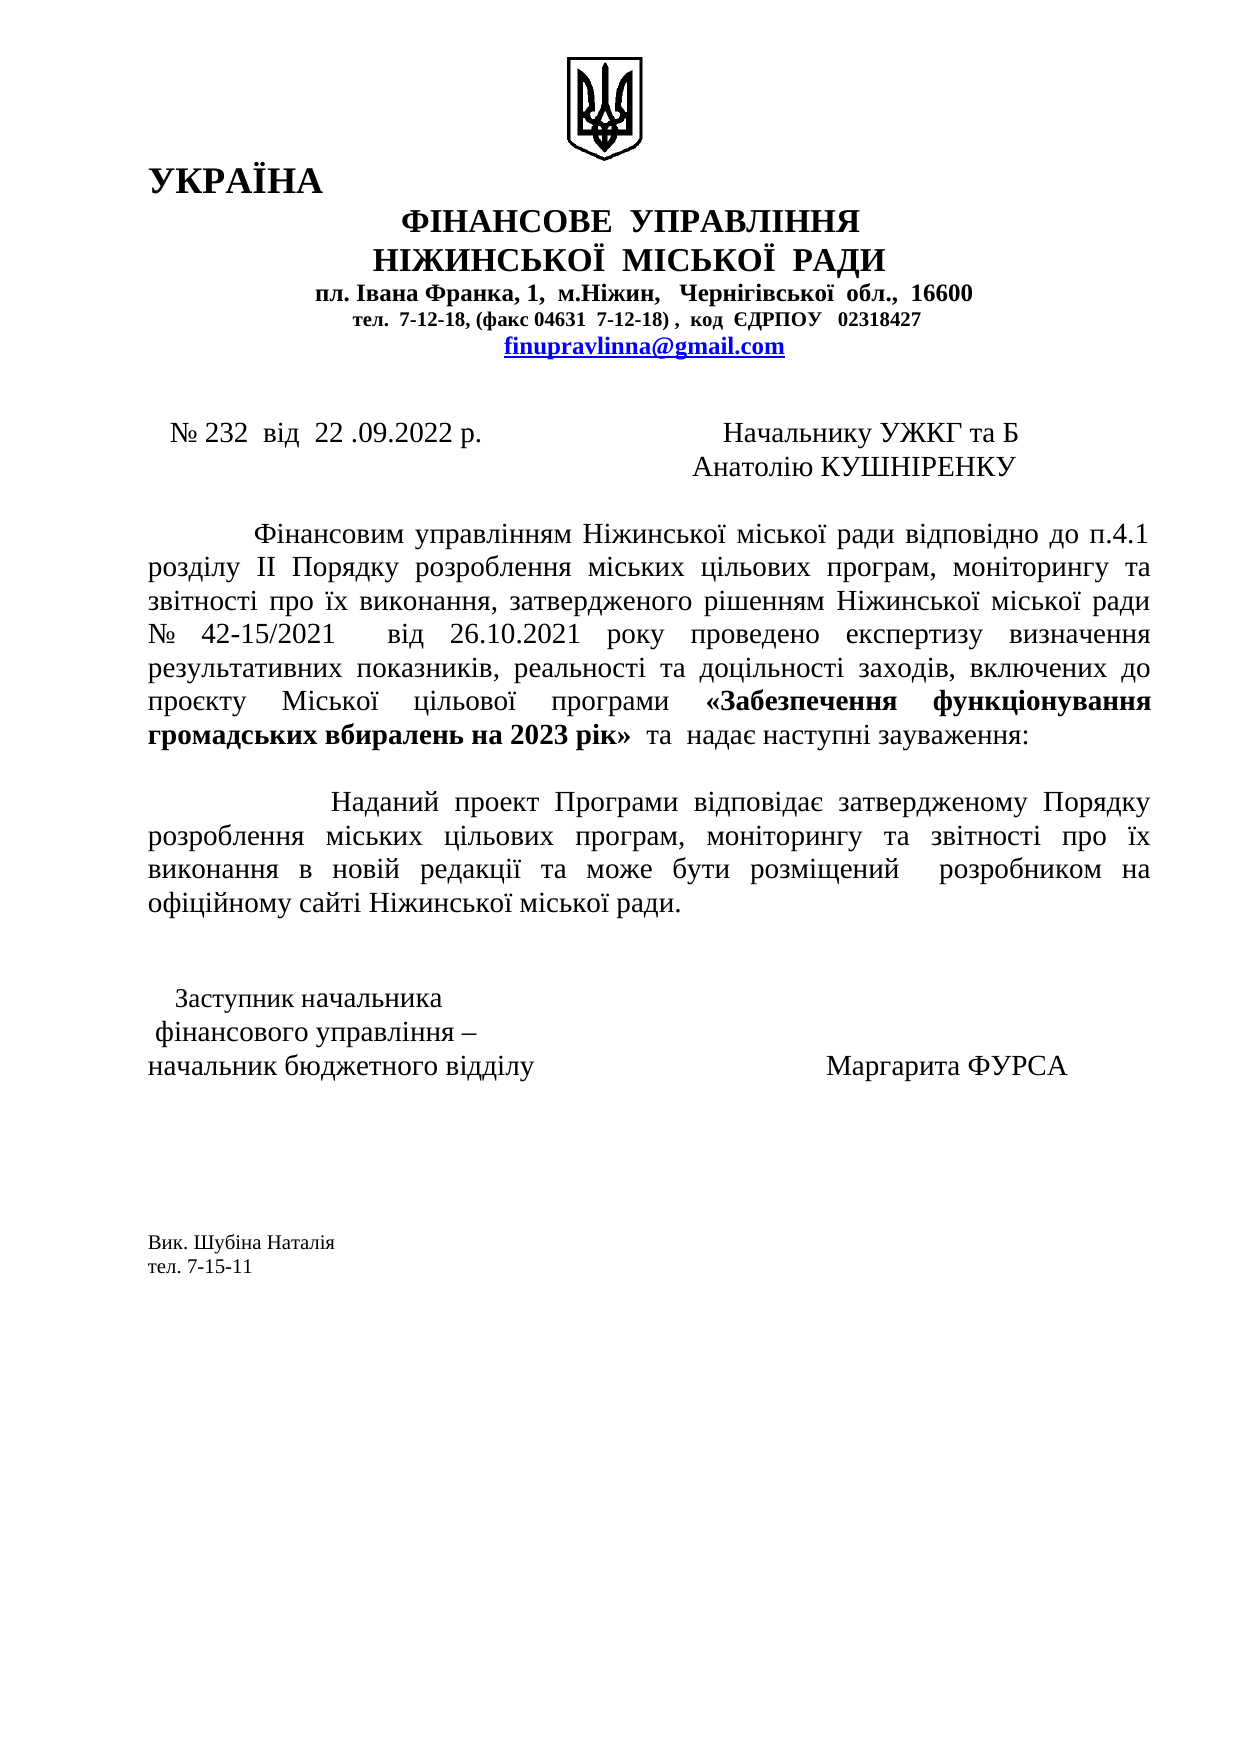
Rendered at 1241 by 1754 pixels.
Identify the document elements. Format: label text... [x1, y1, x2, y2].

text № 232 від 22 .09.2022 р. Начальнику УЖКГ та Б [148, 415, 1152, 449]
text фінансового управління – [148, 1014, 1152, 1048]
text finupravlinna@gmail.com [148, 331, 1152, 360]
text ФІНАНСОВЕ УПРАВЛІННЯ [148, 202, 1152, 240]
text тел. 7-15-11 [148, 1254, 1152, 1278]
text НІЖИНСЬКОЇ МІСЬКОЇ РАДИ [148, 240, 1152, 278]
picture [567, 57, 643, 161]
text Наданий проект Програми відповідає затвердженому Порядку розроблення міських цільових програм, моніторингу та звітності про їх виконання в новій редакції та може бути розміщений розробником на офіційному сайті Ніжинської міської ради. [148, 784, 1152, 918]
text УКРАЇНА [148, 158, 1152, 202]
text Вик. Шубіна Наталія [148, 1230, 1152, 1254]
text Заступник начальника [148, 981, 1152, 1014]
text пл. Івана Франка, 1, м.Ніжин, Чернігівської обл., 16600 [2, 278, 1152, 307]
text тел. 7-12-18, (факс 04631 7-12-18) , код ЄДРПОУ 02318427 [2, 307, 1152, 331]
text Анатолію КУШНІРЕНКУ [148, 449, 1152, 482]
text Фінансовим управлінням Ніжинської міської ради відповідно до п.4.1 розділу ІІ Порядку розроблення міських цільових програм, моніторингу та звітності про їх виконання, затвердженого рішенням Ніжинської міської ради № 42-15/2021 від 26.10.2021 року проведено експертизу визначення результативних показників, реальності та доцільності заходів, включених до проєкту Міської цільової програми «Забезпечення функціонування громадських вбиралень на 2023 рік» та надає наступні зауваження: [148, 516, 1152, 751]
text начальник бюджетного відділу Маргарита ФУРСА [148, 1048, 1152, 1081]
